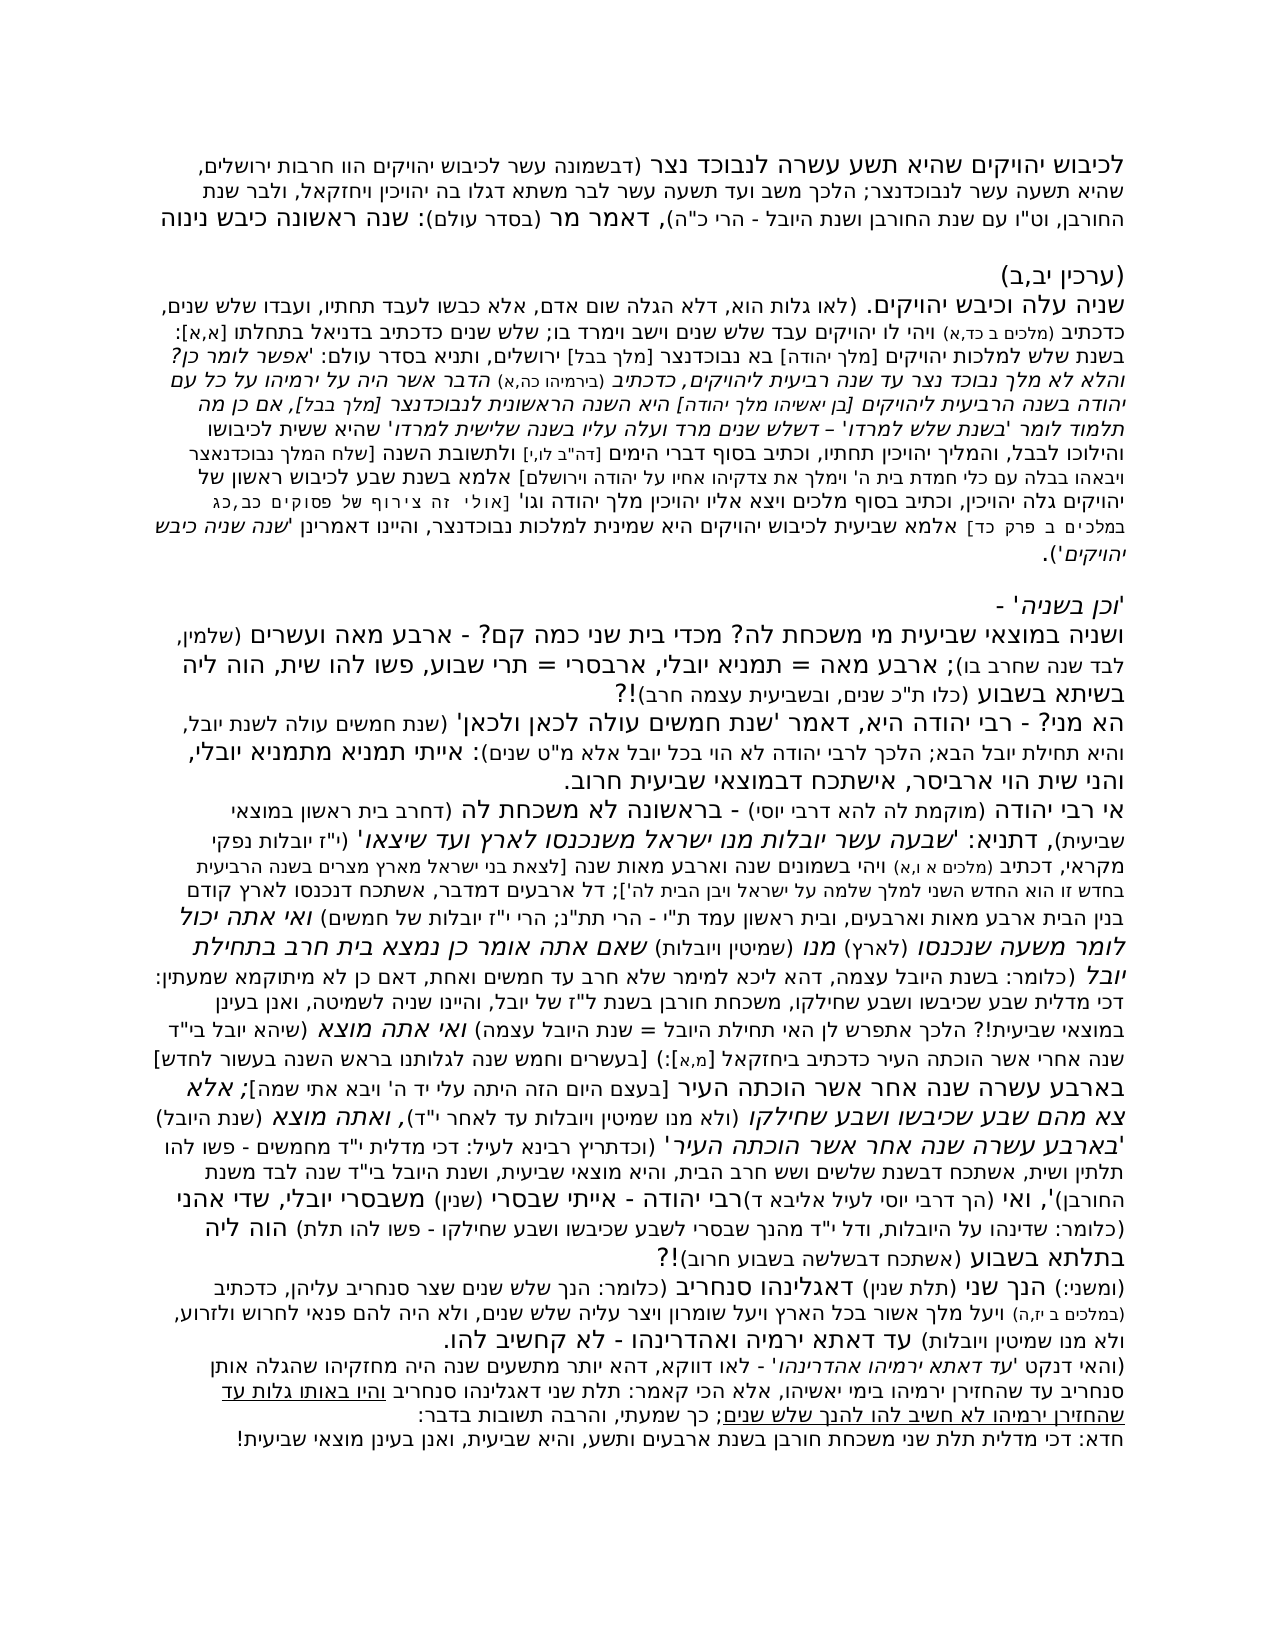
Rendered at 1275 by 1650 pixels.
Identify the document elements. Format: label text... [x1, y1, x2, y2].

text (והאי דנקט 'עד דאתא ירמיהו אהדרינהו' - לאו דווקא, דהא יותר מתשעים שנה היה מחזקיהו שהגלה אותן סנחריב עד שהחזירן ירמיהו בימי יאשיהו, אלא הכי קאמר: תלת שני דאגלינהו סנחריב והיו באותו גלות עד שהחזירן ירמיהו לא חשיב להו להנך שלש שנים; כך שמעתי, והרבה תשובות בדבר: [150, 1354, 1125, 1427]
text (ומשני:) הנך שני (תלת שנין) דאגלינהו סנחריב (כלומר: הנך שלש שנים שצר סנחריב עליהן, כדכתיב (במלכים ב יז,ה) ויעל מלך אשור בכל הארץ ויעל שומרון ויצר עליה שלש שנים, ולא היה להם פנאי לחרוש ולזרוע, ולא מנו שמיטין ויובלות) עד דאתא ירמיה ואהדרינהו - לא קחשיב להו. [150, 1272, 1125, 1354]
text (ערכין יב,ב) [150, 261, 1125, 291]
text אי רבי יהודה (מוקמת לה להא דרבי יוסי) - בראשונה לא משכחת לה (דחרב בית ראשון במוצאי שביעית), דתניא: 'שבעה עשר יובלות מנו ישראל משנכנסו לארץ ועד שיצאו' (י"ז יובלות נפקי מקראי, דכתיב (מלכים א ו,א) ויהי בשמונים שנה וארבע מאות שנה [לצאת בני ישראל מארץ מצרים בשנה הרביעית בחדש זו הוא החדש השני למלך שלמה על ישראל ויבן הבית לה']; דל ארבעים דמדבר, אשתכח דנכנסו לארץ קודם בנין הבית ארבע מאות וארבעים, ובית ראשון עמד ת"י - הרי תת"נ; הרי י"ז יובלות של חמשים) ואי אתה יכול לומר משעה שנכנסו (לארץ) מנו (שמיטין ויובלות) שאם אתה אומר כן נמצא בית חרב בתחילת יובל (כלומר: בשנת היובל עצמה, דהא ליכא למימר שלא חרב עד חמשים ואחת, דאם כן לא מיתוקמא שמעתין: דכי מדלית שבע שכיבשו ושבע שחילקו, משכחת חורבן בשנת ל"ז של יובל, והיינו שניה לשמיטה, ואנן בעינן במוצאי שביעית!? הלכך אתפרש לן האי תחילת היובל = שנת היובל עצמה) ואי אתה מוצא (שיהא יובל בי"ד שנה אחרי אשר הוכתה העיר כדכתיב ביחזקאל [מ,א]:) [בעשרים וחמש שנה לגלותנו בראש השנה בעשור לחדש] בארבע עשרה שנה אחר אשר הוכתה העיר [בעצם היום הזה היתה עלי יד ה' ויבא אתי שמה]; אלא צא מהם שבע שכיבשו ושבע שחילקו (ולא מנו שמיטין ויובלות עד לאחר י"ד), ואתה מוצא (שנת היובל) 'בארבע עשרה שנה אחר אשר הוכתה העיר' (וכדתריץ רבינא לעיל: דכי מדלית י"ד מחמשים - פשו להו תלתין ושית, אשתכח דבשנת שלשים ושש חרב הבית, והיא מוצאי שביעית, ושנת היובל בי"ד שנה לבד משנת החורבן)', ואי (הך דרבי יוסי לעיל אליבא ד)רבי יהודה - אייתי שבסרי (שנין) משבסרי יובלי, שדי אהני (כלומר: שדינהו על היובלות, ודל י"ד מהנך שבסרי לשבע שכיבשו ושבע שחילקו - פשו להו תלת) הוה ליה בתלתא בשבוע (אשתכח דבשלשה בשבוע חרוב)!? [150, 796, 1125, 1272]
text 'וכן בשניה' - [150, 592, 1125, 621]
text ושניה במוצאי שביעית מי משכחת לה? מכדי בית שני כמה קם? - ארבע מאה ועשרים (שלמין, לבד שנה שחרב בו); ארבע מאה = תמניא יובלי, ארבסרי = תרי שבוע, פשו להו שית, הוה ליה בשיתא בשבוע (כלו ת"כ שנים, ובשביעית עצמה חרב)!? [150, 621, 1125, 708]
text הא מני? - רבי יהודה היא, דאמר 'שנת חמשים עולה לכאן ולכאן' (שנת חמשים עולה לשנת יובל, והיא תחילת יובל הבא; הלכך לרבי יהודה לא הוי בכל יובל אלא מ"ט שנים): אייתי תמניא מתמניא יובלי, והני שית הוי ארביסר, אישתכח דבמוצאי שביעית חרוב. [150, 708, 1125, 796]
text חדא: דכי מדלית תלת שני משכחת חורבן בשנת ארבעים ותשע, והיא שביעית, ואנן בעינן מוצאי שביעית! [150, 1427, 1125, 1452]
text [150, 150, 1125, 233]
text שניה עלה וכיבש יהויקים. (לאו גלות הוא, דלא הגלה שום אדם, אלא כבשו לעבד תחתיו, ועבדו שלש שנים, כדכתיב (מלכים ב כד,א) ויהי לו יהויקים עבד שלש שנים וישב וימרד בו; שלש שנים כדכתיב בדניאל בתחלתו [א,א]: בשנת שלש למלכות יהויקים [מלך יהודה] בא נבוכדנצר [מלך בבל] ירושלים, ותניא בסדר עולם: 'אפשר לומר כן? והלא לא מלך נבוכד נצר עד שנה רביעית ליהויקים, כדכתיב (בירמיהו כה,א) הדבר אשר היה על ירמיהו על כל עם יהודה בשנה הרביעית ליהויקים [בן יאשיהו מלך יהודה] היא השנה הראשונית לנבוכדנצר [מלך בבל], אם כן מה תלמוד לומר 'בשנת שלש למרדו' – דשלש שנים מרד ועלה עליו בשנה שלישית למרדו' שהיא ששית לכיבושו והילוכו לבבל, והמליך יהויכין תחתיו, וכתיב בסוף דברי הימים [דה"ב לו,י] ולתשובת השנה [שלח המלך נבוכדנאצר ויבאהו בבלה עם כלי חמדת בית ה' וימלך את צדקיהו אחיו על יהודה וירושלם] אלמא בשנת שבע לכיבוש ראשון של יהויקים גלה יהויכין, וכתיב בסוף מלכים ויצא אליו יהויכין מלך יהודה וגו' [אולי זה צירוף של פסוקים כב,כג במלכים ב פרק כד] אלמא שביעית לכיבוש יהויקים היא שמינית למלכות נבוכדנצר, והיינו דאמרינן 'שנה שניה כיבש יהויקים'). [150, 291, 1125, 567]
